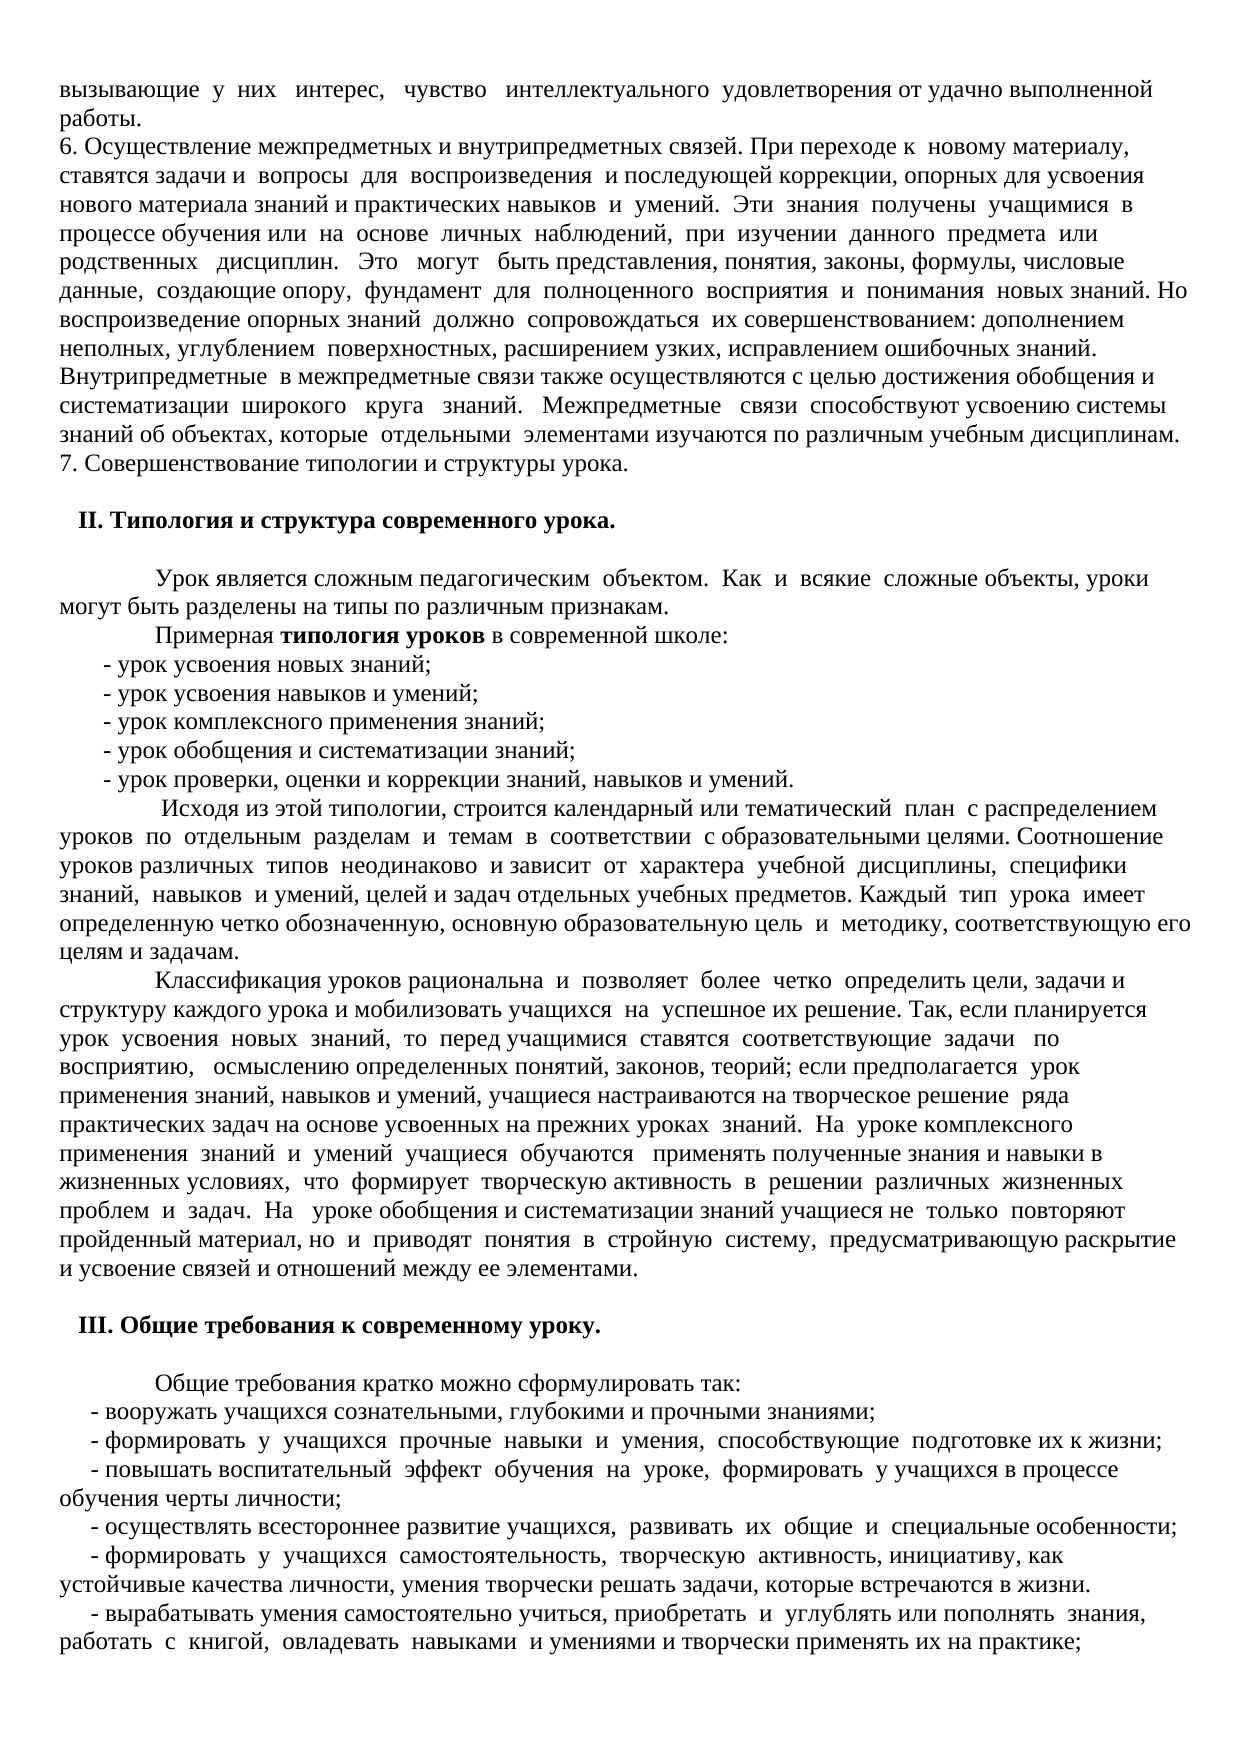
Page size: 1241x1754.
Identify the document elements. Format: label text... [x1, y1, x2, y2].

text - урок усвоения новых знаний; [59, 649, 1196, 678]
text 6. Осуществление межпредметных и внутрипредметных связей. При переходе к новому материалу, ставятся задачи и вопросы для воспроизведения и последующей коррекции, опорных для усвоения нового материала знаний и практических навыков и умений. Эти знания получены учащимися в [59, 131, 1196, 218]
text 7. Совершенствование типологии и структуры урока. [59, 448, 1196, 476]
text - формировать у учащихся самостоятельность, творческую активность, инициативу, как устойчивые качества личности, умения творчески решать задачи, которые встречаются в жизни. [59, 1540, 1196, 1598]
text - вырабатывать умения самостоятельно учиться, приобретать и углублять или пополнять знания, работать с книгой, овладевать навыками и умениями и творчески применять их на практике; [59, 1598, 1196, 1655]
text Классификация уроков рациональна и позволяет более четко определить цели, задачи и структуру каждого урока и мобилизовать учащихся на успешное их решение. Так, если планируется урок усвоения новых знаний, то перед учащимися ставятся соответствующие задачи по восприятию, осмыслению определенных понятий, законов, теорий; если предполагается урок применения знаний, навыков и умений, учащиеся настраиваются на творческое решение ряда практических задач на основе усвоенных на прежних уроках знаний. На уроке комплексного применения знаний и умений учащиеся обучаются применять полученные знания и навыки в жизненных условиях, что формирует творческую активность в решении различных жизненных проблем и задач. На уроке обобщения и систематизации знаний учащиеся не только повторяют пройденный материал, но и приводят понятия в стройную систему, предусматривающую раскрытие и усвоение связей и отношений между ее элементами. [59, 965, 1196, 1281]
text - вооружать учащихся сознательными, глубокими и прочными знаниями; [59, 1396, 1196, 1425]
text Общие требования кратко можно сформулировать так: [59, 1368, 1196, 1396]
text - урок комплексного применения знаний; [59, 706, 1196, 735]
text III. Общие требования к современному уроку. [59, 1310, 1196, 1339]
text - осуществлять всестороннее развитие учащихся, развивать их общие и специальные особенности; [59, 1511, 1196, 1540]
text Исходя из этой типологии, строится календарный или тематический план с распределением уроков по отдельным разделам и темам в соответствии с образовательными целями. Соотношение уроков различных типов неодинаково и зависит от характера учебной дисциплины, специфики знаний, навыков и умений, целей и задач отдельных учебных предметов. Каждый тип урока имеет [59, 793, 1196, 908]
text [59, 74, 1196, 131]
text определенную четко обозначенную, основную образовательную цель и методику, соответствующую его целям и задачам. [59, 908, 1196, 965]
text Примерная типология уроков в современной школе: [59, 620, 1196, 649]
text - урок проверки, оценки и коррекции знаний, навыков и умений. [59, 764, 1196, 793]
text - урок усвоения навыков и умений; [59, 678, 1196, 706]
text процессе обучения или на основе личных наблюдений, при изучении данного предмета или родственных дисциплин. Это могут быть представления, понятия, законы, формулы, числовые данные, создающие опору, фундамент для полноценного восприятия и понимания новых знаний. Но воспроизведение опорных знаний должно сопровождаться их совершенствованием: дополнением неполных, углублением поверхностных, расширением узких, исправлением ошибочных знаний. Внутрипредметные в межпредметные связи также осуществляются с целью достижения обобщения и систематизации широкого круга знаний. Межпредметные связи способствуют усвоению системы знаний об объектах, которые отдельными элементами изучаются по различным учебным дисциплинам. [59, 218, 1196, 448]
text - повышать воспитательный эффект обучения на уроке, формировать у учащихся в процессе обучения черты личности; [59, 1454, 1196, 1511]
text II. Типология и структура современного урока. [59, 505, 1196, 534]
text - урок обобщения и систематизации знаний; [59, 735, 1196, 764]
text - формировать у учащихся прочные навыки и умения, способствующие подготовке их к жизни; [59, 1425, 1196, 1454]
text Урок является сложным педагогическим объектом. Как и всякие сложные объекты, уроки могут быть разделены на типы по различным признакам. [59, 563, 1196, 620]
